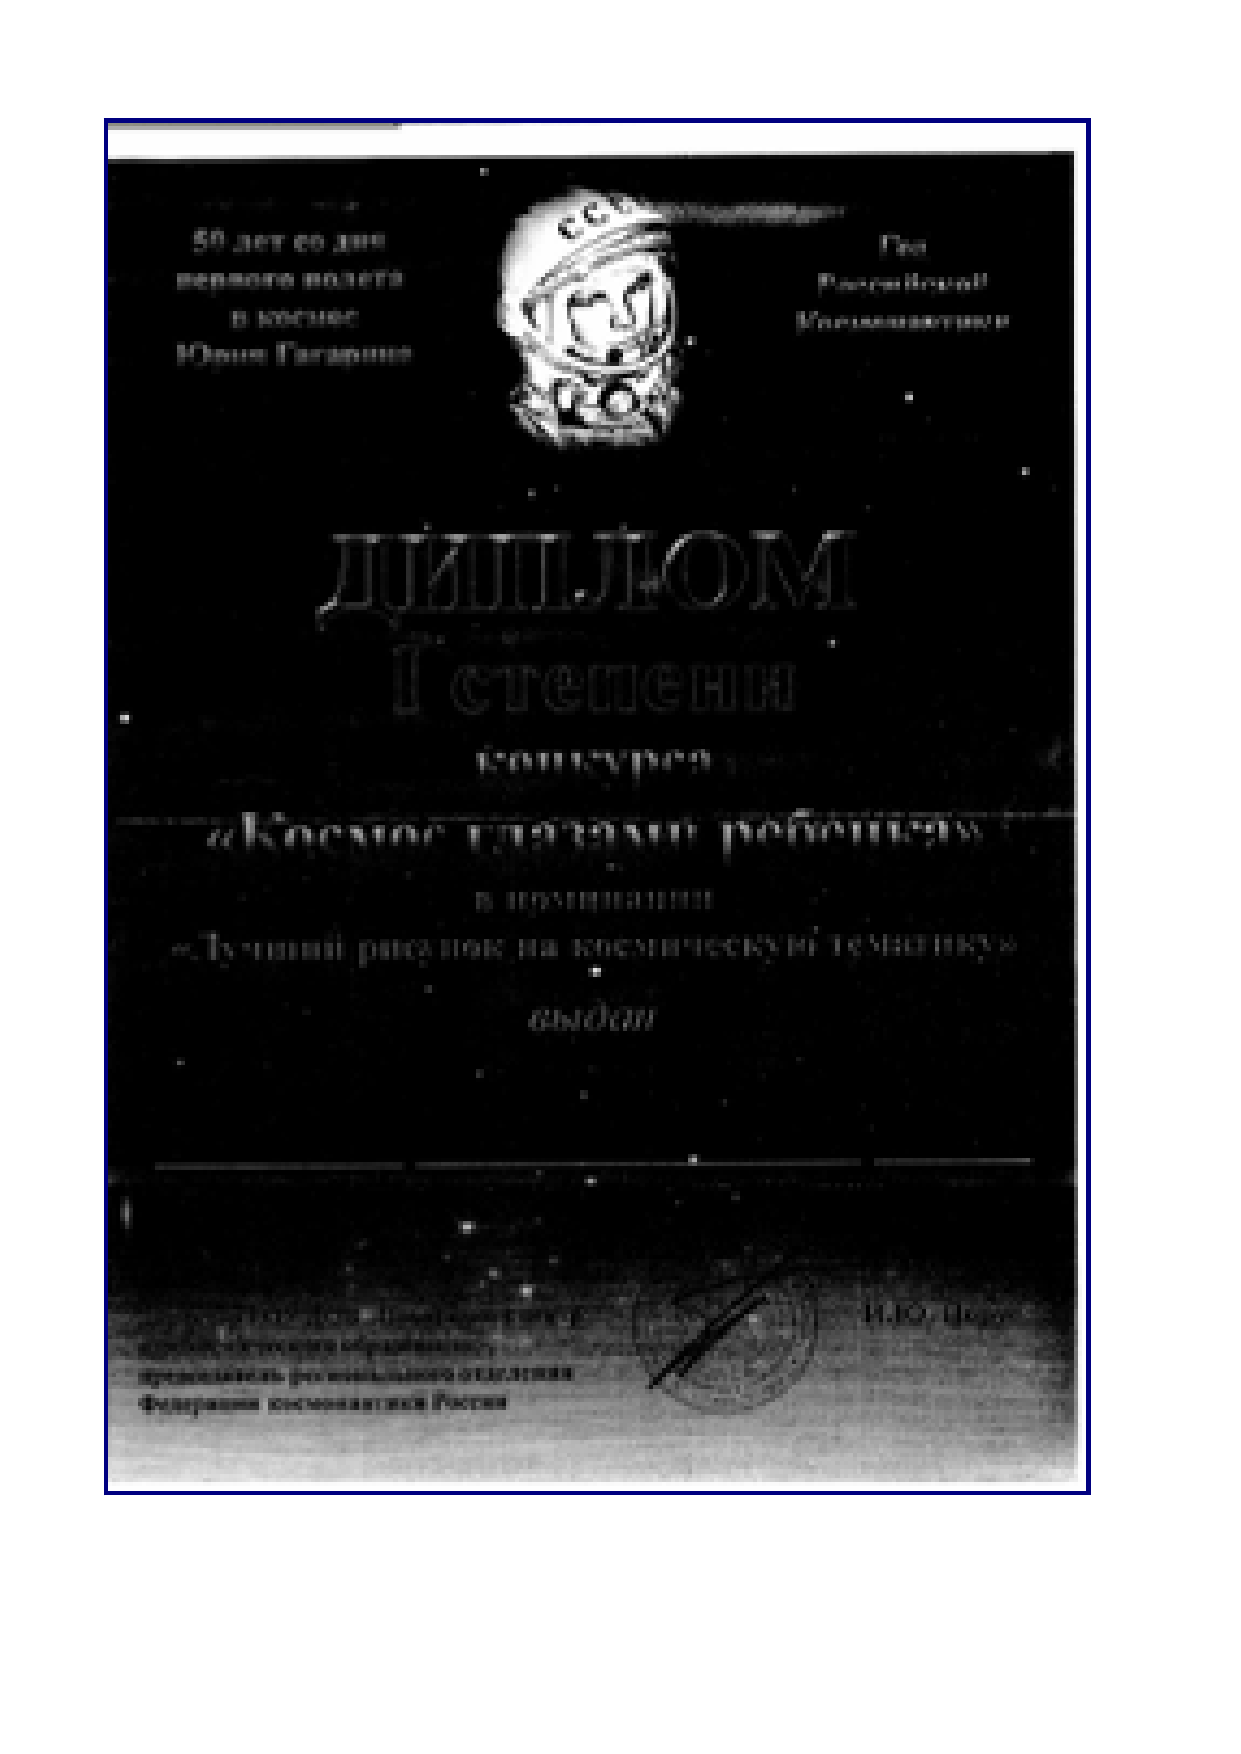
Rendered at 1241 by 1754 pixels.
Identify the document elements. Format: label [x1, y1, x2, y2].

picture [108, 123, 1086, 1491]
